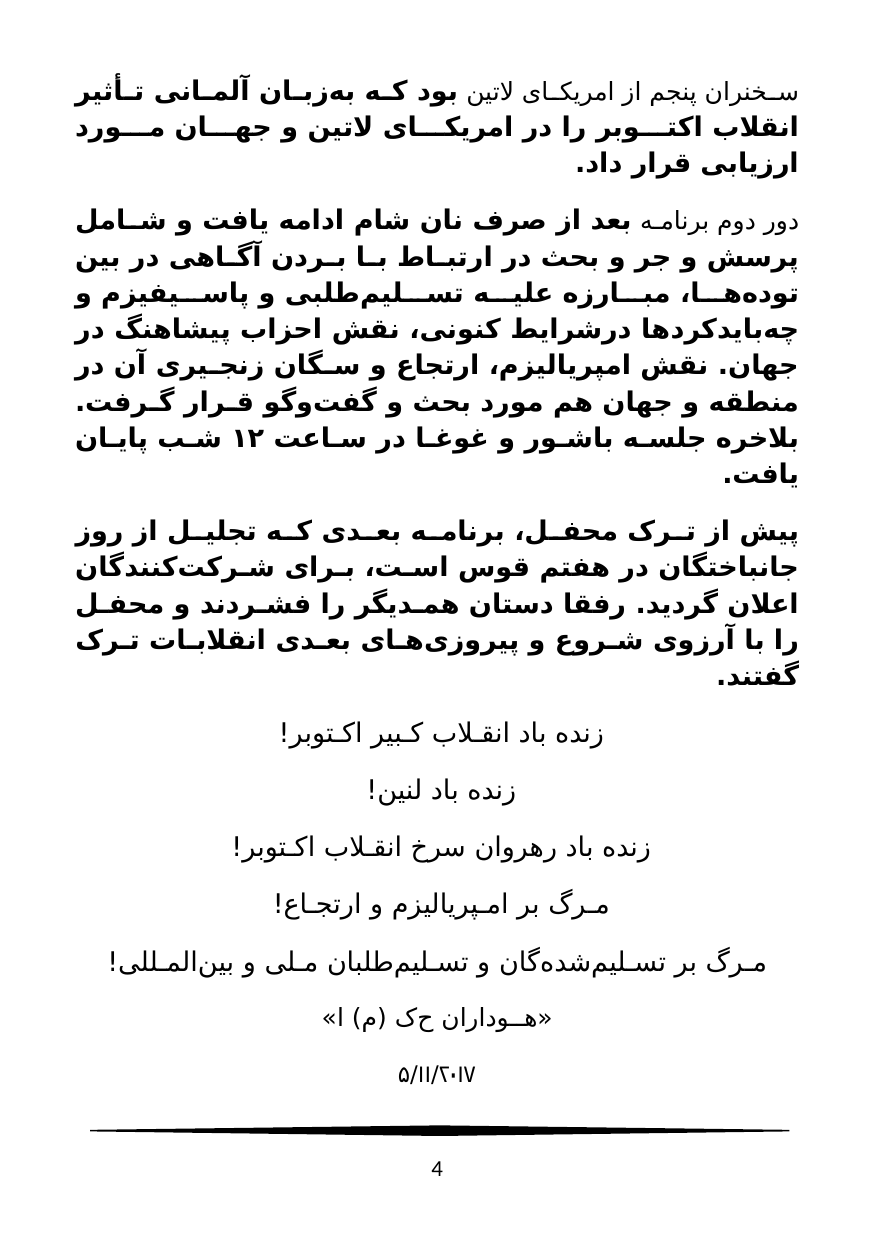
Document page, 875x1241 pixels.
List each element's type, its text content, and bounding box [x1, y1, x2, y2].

text دور دوم برنامـه بعد از صرف نان شام ادامه یافت و شامل پرسش و جر و بحث در ارتباط با بردن آگاهی در بین توده‌ها، مبارزه علیه تسلیم‌طلبی و پاسیفیزم و چه‌بایدکرد‌ها درشرایط کنونی، نقش احزاب پیشاهنگ در جهان. نقش امپریالیزم، ارتجاع و سگان زنجیری‌ آن در منطقه و جهان هم مورد بحث و گفت‌وگو قرار گرفت. بلاخره جلسه باشور ‌و غوغا در ساعت ۱۲ شب پایان یافت. [75, 204, 799, 490]
text ۵/۱۱/۲۰۱۷ [75, 1053, 799, 1096]
text زنده باد رهروان سرخ انقـلاب اکـتوبر! [75, 832, 799, 863]
text مـرگ بر امـپریالیزم و ارتجـاع! [75, 889, 799, 920]
text سخنران پنجم از امریکای لاتین بود که به‌زبان آلمانی‌ تأثیر انقلاب اکتوبر را در امریکای لاتین و جهان مورد ارزیابی قرار داد. [75, 75, 799, 179]
text زنده باد انقـلاب کـبیر اکـتوبر! [75, 717, 799, 749]
text پیش از ترک محفل، برنامه بعدی که تجلیل از روز جانباختگان در هفتم قوس است، برای شرکت‌کنندگان اعلان گردید. رفقا دستان همدیگر را فشردند و محفل را با آرزوی شروع و پیروزی‌های بعدی انقلابات ترک گفتند. [75, 515, 799, 692]
text زنده باد لنین! [75, 774, 799, 806]
text «هــوداران ح‌ک (م) ا» [75, 1003, 799, 1032]
text مـرگ بر تسـلیم‌شده‌گان و تسـلیم‌طلبان مـلی و بین‌ا‌لمـللی! [75, 946, 799, 977]
